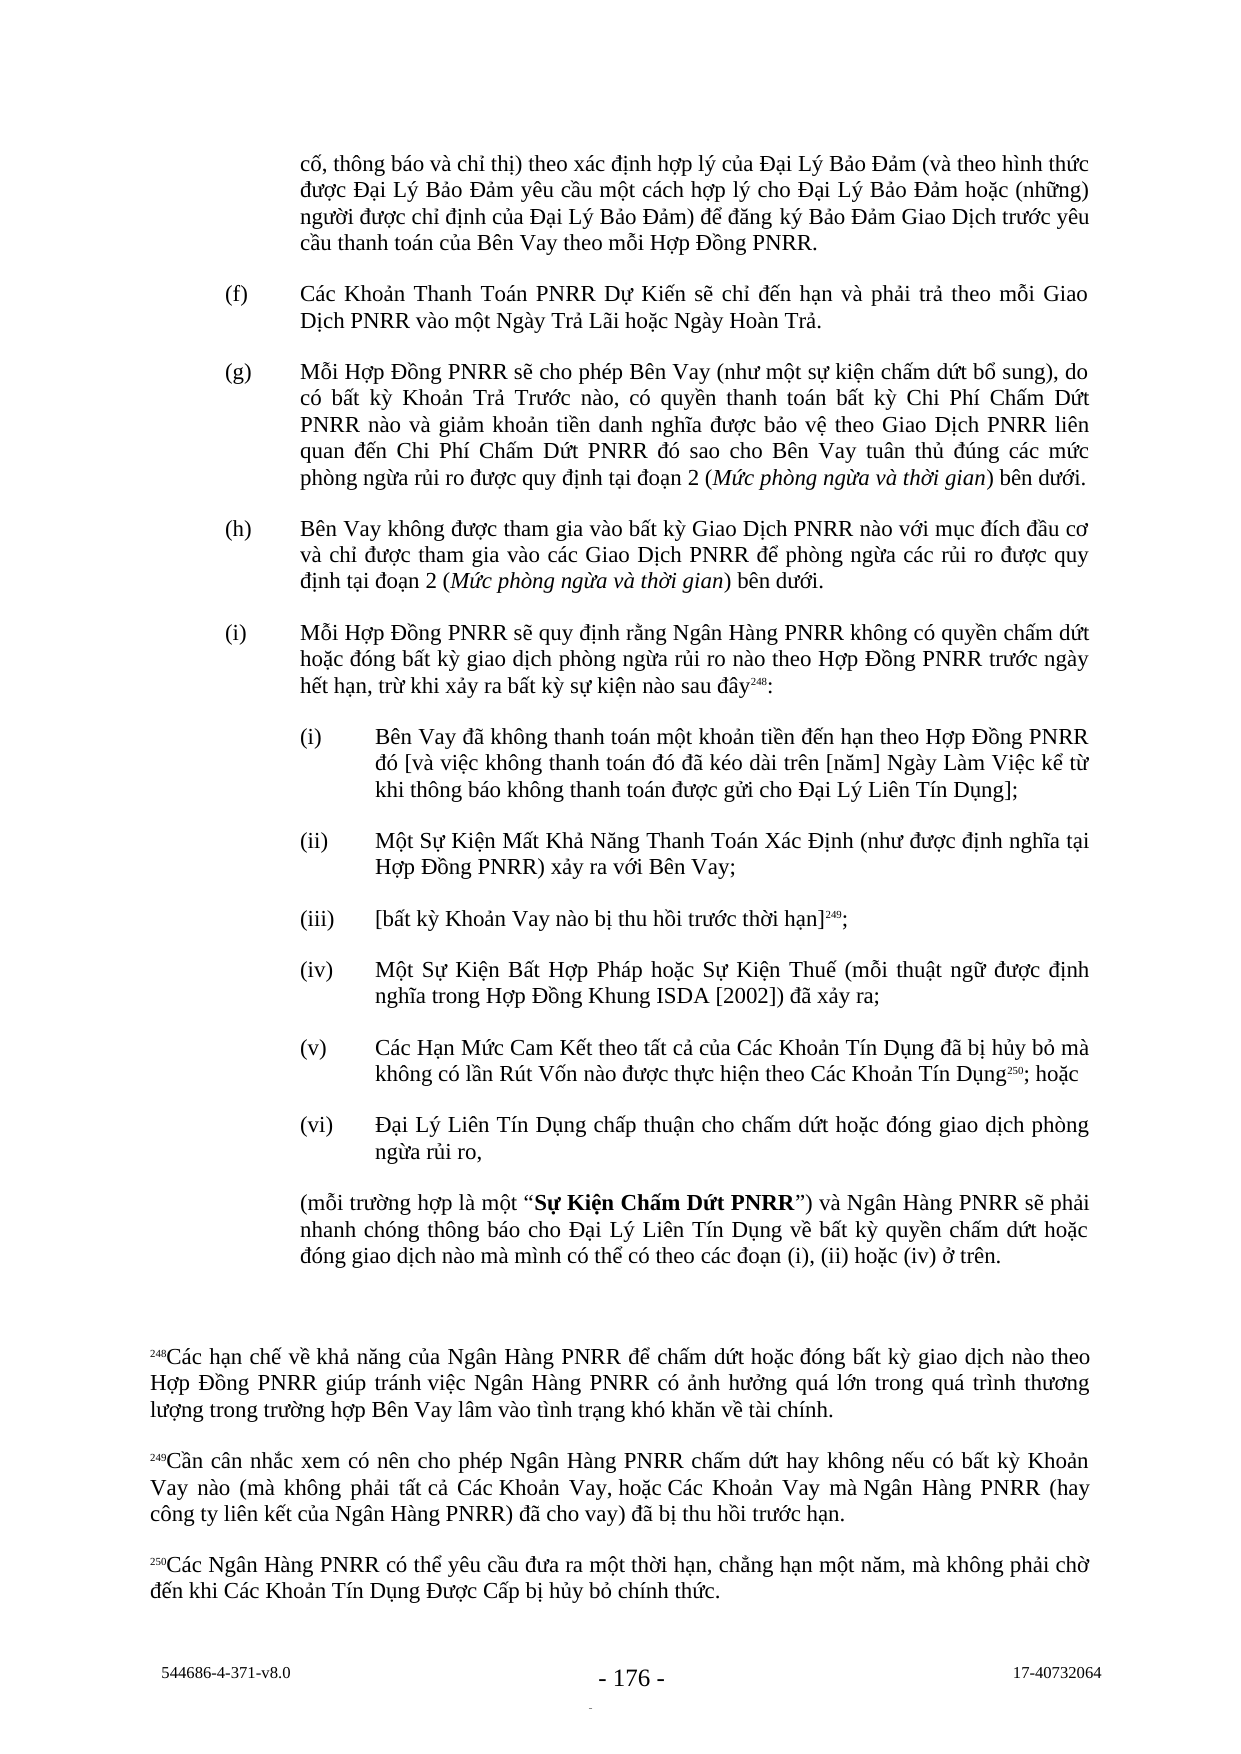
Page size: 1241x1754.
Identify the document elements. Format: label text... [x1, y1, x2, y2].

text Mỗi Hợp Đồng PNRR sẽ cho phép Bên Vay (như một sự kiện chấm dứt bổ sung), do có bất kỳ Khoản Trả Trước nào, có quyền thanh toán bất kỳ Chi Phí Chấm Dứt PNRR nào và giảm khoản tiền danh nghĩa được bảo vệ theo Giao Dịch PNRR liên quan đến Chi Phí Chấm Dứt PNRR đó sao cho Bên Vay tuân thủ đúng các mức phòng ngừa rủi ro được quy định tại đoạn 2 (Mức phòng ngừa và thời gian) bên dưới. [225, 358, 1090, 490]
text Đại Lý Liên Tín Dụng chấp thuận cho chấm dứt hoặc đóng giao dịch phòng ngừa rủi ro, [300, 1112, 1090, 1164]
text Mỗi Hợp Đồng PNRR sẽ quy định rằng Ngân Hàng PNRR không có quyền chấm dứt hoặc đóng bất kỳ giao dịch phòng ngừa rủi ro nào theo Hợp Đồng PNRR trước ngày hết hạn, trừ khi xảy ra bất kỳ sự kiện nào sau đây: [225, 619, 1090, 698]
text (mỗi trường hợp là một “Sự Kiện Chấm Dứt PNRR”) và Ngân Hàng PNRR sẽ phải nhanh chóng thông báo cho Đại Lý Liên Tín Dụng về bất kỳ quyền chấm dứt hoặc đóng giao dịch nào mà mình có thể có theo các đoạn (i), (ii) hoặc (iv) ở trên. [300, 1189, 1090, 1268]
text Một Sự Kiện Mất Khả Năng Thanh Toán Xác Định (như được định nghĩa tại Hợp Đồng PNRR) xảy ra với Bên Vay; [300, 827, 1090, 880]
text Các Hạn Mức Cam Kết theo tất cả của Các Khoản Tín Dụng đã bị hủy bỏ mà không có lần Rút Vốn nào được thực hiện theo Các Khoản Tín Dụng; hoặc [300, 1034, 1090, 1087]
text Các Khoản Thanh Toán PNRR Dự Kiến sẽ chỉ đến hạn và phải trả theo mỗi Giao Dịch PNRR vào một Ngày Trả Lãi hoặc Ngày Hoàn Trả. [225, 280, 1090, 333]
text Bên Vay đã không thanh toán một khoản tiền đến hạn theo Hợp Đồng PNRR đó [và việc không thanh toán đó đã kéo dài trên [năm] Ngày Làm Việc kể từ khi thông báo không thanh toán được gửi cho Đại Lý Liên Tín Dụng]; [300, 723, 1090, 802]
text Mỗi Hợp Đồng PNRR sẽ được điều chỉnh bởi [điền luật điều chỉnh] và các yêu cầu thanh toán của Bên Vay theo mỗi Hợp Đồng PNRR sẽ phụ thuộc vào Bảo Đảm Giao Dịch. Bên Vay và mỗi Ngân Hàng PNRR sẽ nhanh chóng thực hiện các công việc và ký tất cả các tài liệu (gồm các văn bản chuyển nhượng, chuyển giao, thế chấp, cầm cố, thông báo và chỉ thị) theo xác định hợp lý của Đại Lý Bảo Đảm (và theo hình thức được Đại Lý Bảo Đảm yêu cầu một cách hợp lý cho Đại Lý Bảo Đảm hoặc (những) người được chỉ định của Đại Lý Bảo Đảm) để đăng ký Bảo Đảm Giao Dịch trước yêu cầu thanh toán của Bên Vay theo mỗi Hợp Đồng PNRR. [225, 150, 1090, 255]
text Một Sự Kiện Bất Hợp Pháp hoặc Sự Kiện Thuế (mỗi thuật ngữ được định nghĩa trong Hợp Đồng Khung ISDA [2002]) đã xảy ra; [300, 956, 1090, 1009]
text [bất kỳ Khoản Vay nào bị thu hồi trước thời hạn]; [300, 905, 1090, 931]
text Bên Vay không được tham gia vào bất kỳ Giao Dịch PNRR nào với mục đích đầu cơ và chỉ được tham gia vào các Giao Dịch PNRR để phòng ngừa các rủi ro được quy định tại đoạn 2 (Mức phòng ngừa và thời gian) bên dưới. [225, 515, 1090, 594]
